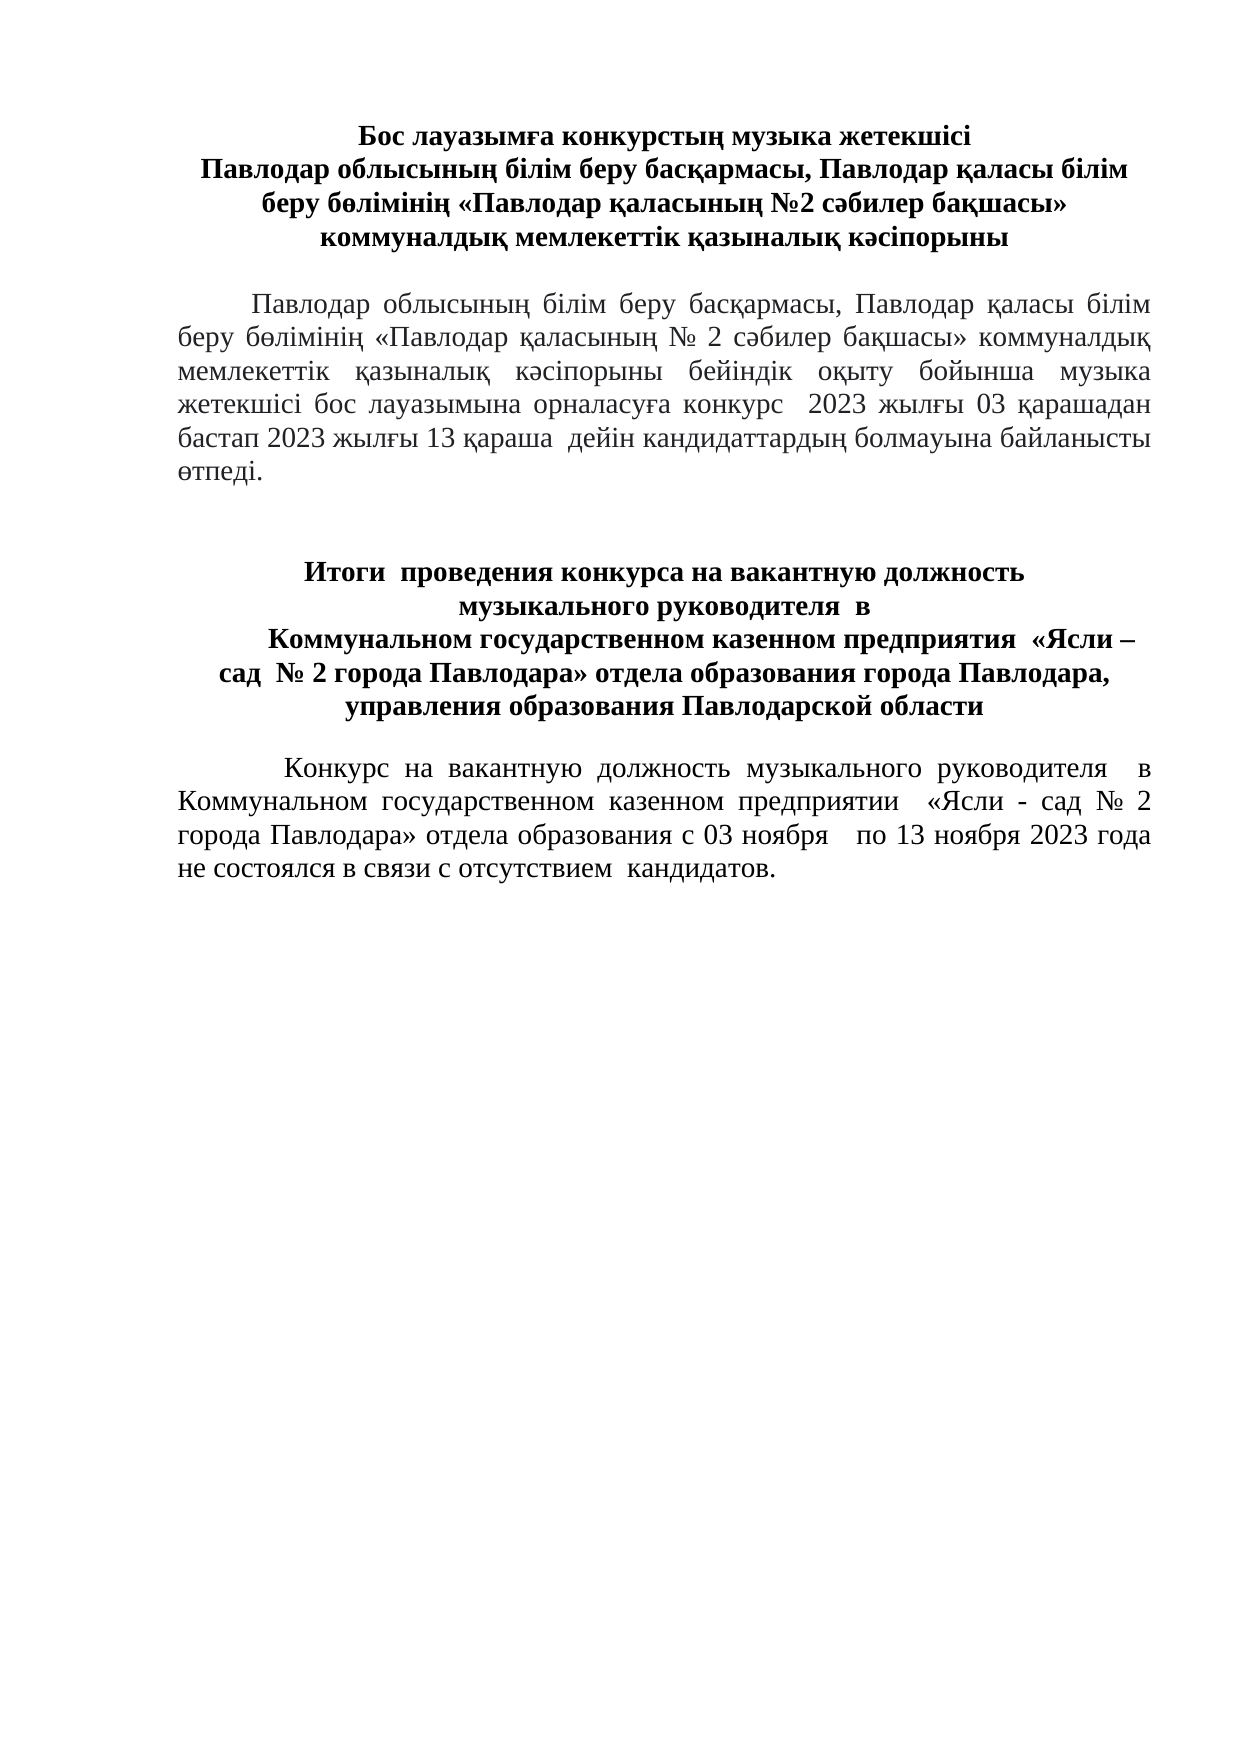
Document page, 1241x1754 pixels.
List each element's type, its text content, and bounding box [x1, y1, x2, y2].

text Коммунальном государственном казенном предприятия «Ясли – сад № 2 города Павлодара» отдела образования города Павлодара, управления образования Павлодарской области [177, 621, 1152, 722]
text Итоги проведения конкурса на вакантную должность [177, 554, 1152, 588]
text Павлодар облысының білім беру басқармасы, Павлодар қаласы білім беру бөлімінің «Павлодар қаласының №2 сәбилер бақшасы» коммуналдық мемлекеттік қазыналық кәсіпорыны [177, 152, 1152, 252]
text музыкального руководителя в [177, 588, 1152, 621]
text Павлодар облысының білім беру басқармасы, Павлодар қаласы білім беру бөлімінің «Павлодар қаласының № 2 сәбилер бақшасы» коммуналдық мемлекеттік қазыналық кәсіпорыны бейіндік оқыту бойынша музыка жетекшісі бос лауазымына орналасуға конкурс 2023 жылғы 03 қарашадан бастап 2023 жылғы 13 қараша дейін кандидаттардың болмауына байланысты өтпеді. [177, 286, 1152, 487]
text Бос лауазымға конкурстың музыка жетекшісі [177, 118, 1152, 152]
text Конкурс на вакантную должность музыкального руководителя в Коммунальном государственном казенном предприятии «Ясли - сад № 2 города Павлодара» отдела образования с 03 ноября по 13 ноября 2023 года не состоялся в связи с отсутствием кандидатов. [177, 750, 1152, 884]
